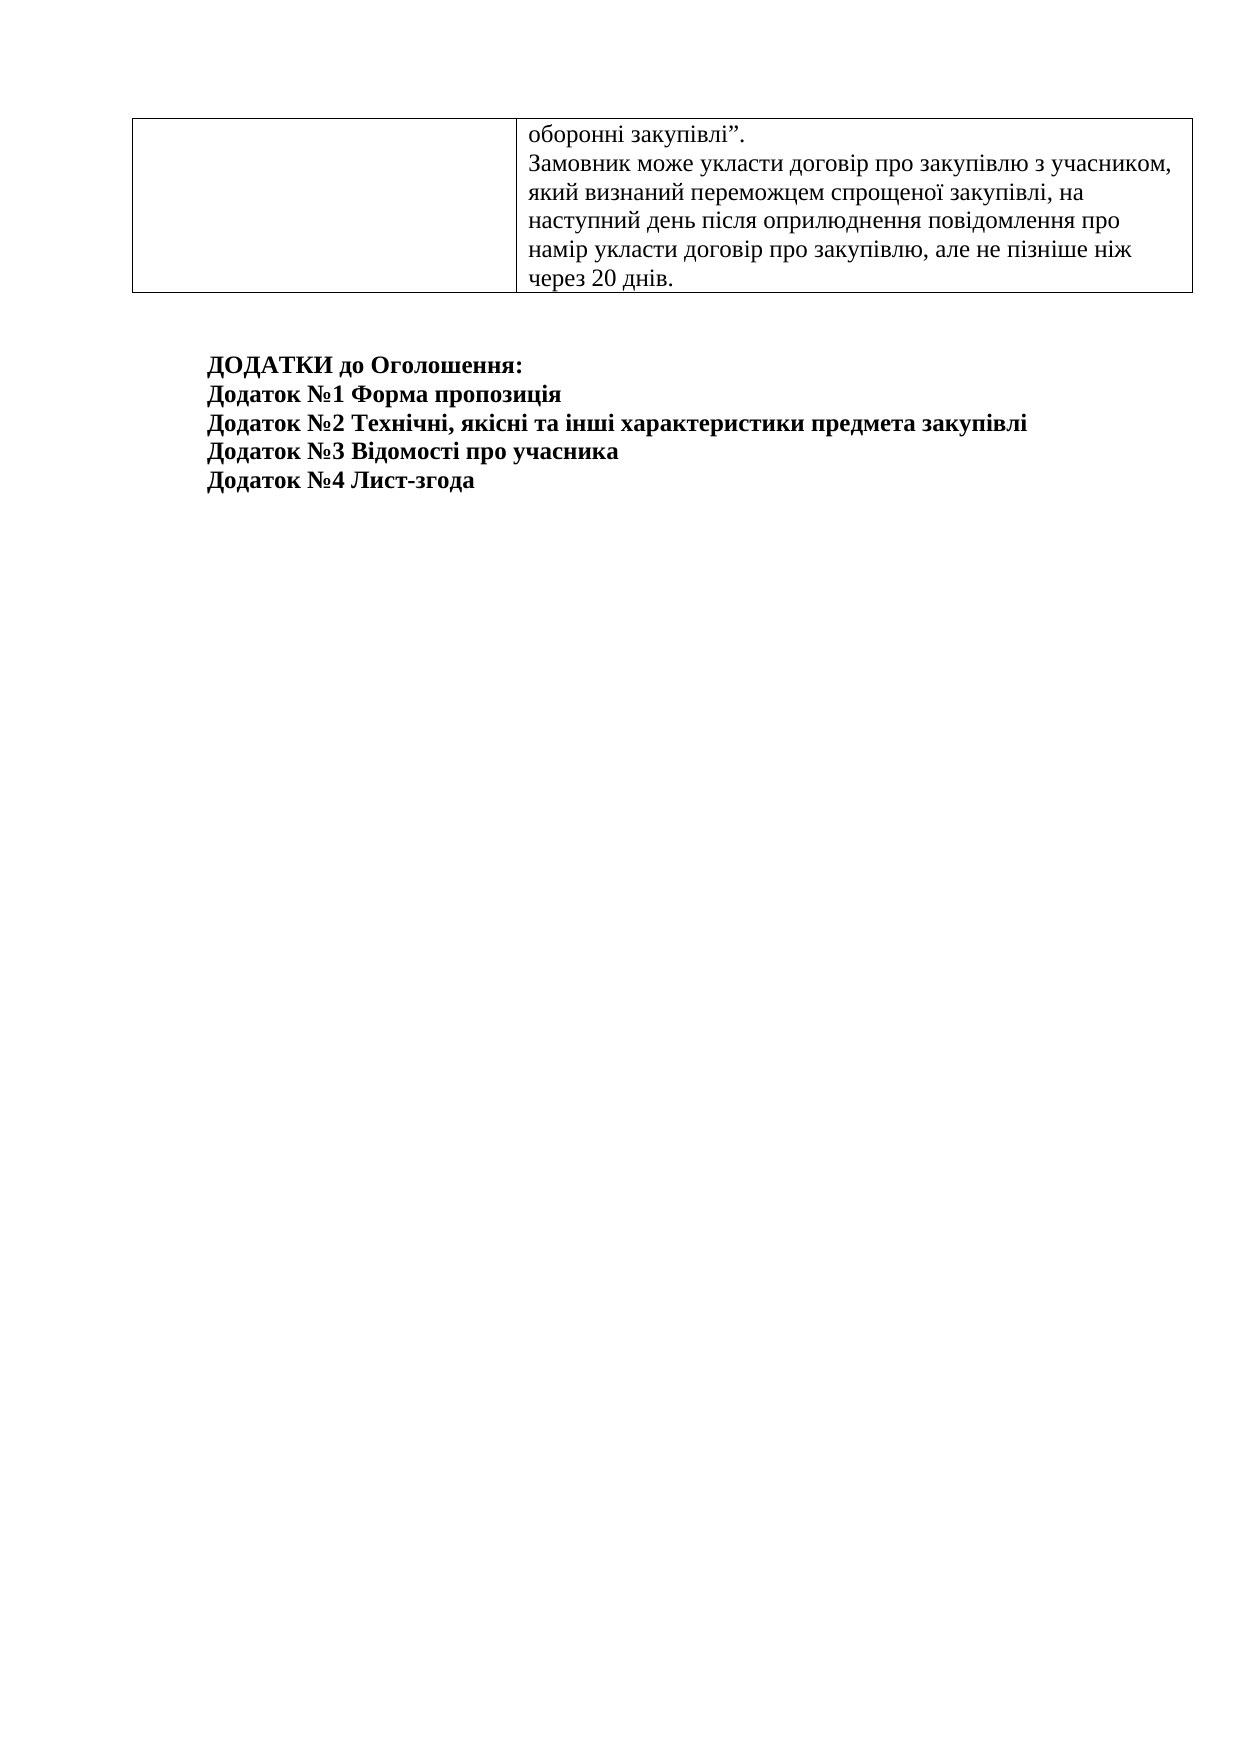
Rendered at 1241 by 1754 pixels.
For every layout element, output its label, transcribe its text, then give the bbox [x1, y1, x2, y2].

text Додаток №1 Форма пропозиція [207, 379, 1181, 408]
text Додаток №3 Відомості про учасника [207, 436, 1181, 465]
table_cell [517, 119, 1192, 292]
text ДОДАТКИ до Оголошення: [207, 350, 1181, 379]
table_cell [133, 119, 516, 292]
text Додаток №4 Лист-згода [207, 465, 1181, 494]
text Додаток №2 Технічні, якісні та інші характеристики предмета закупівлі [207, 408, 1181, 436]
